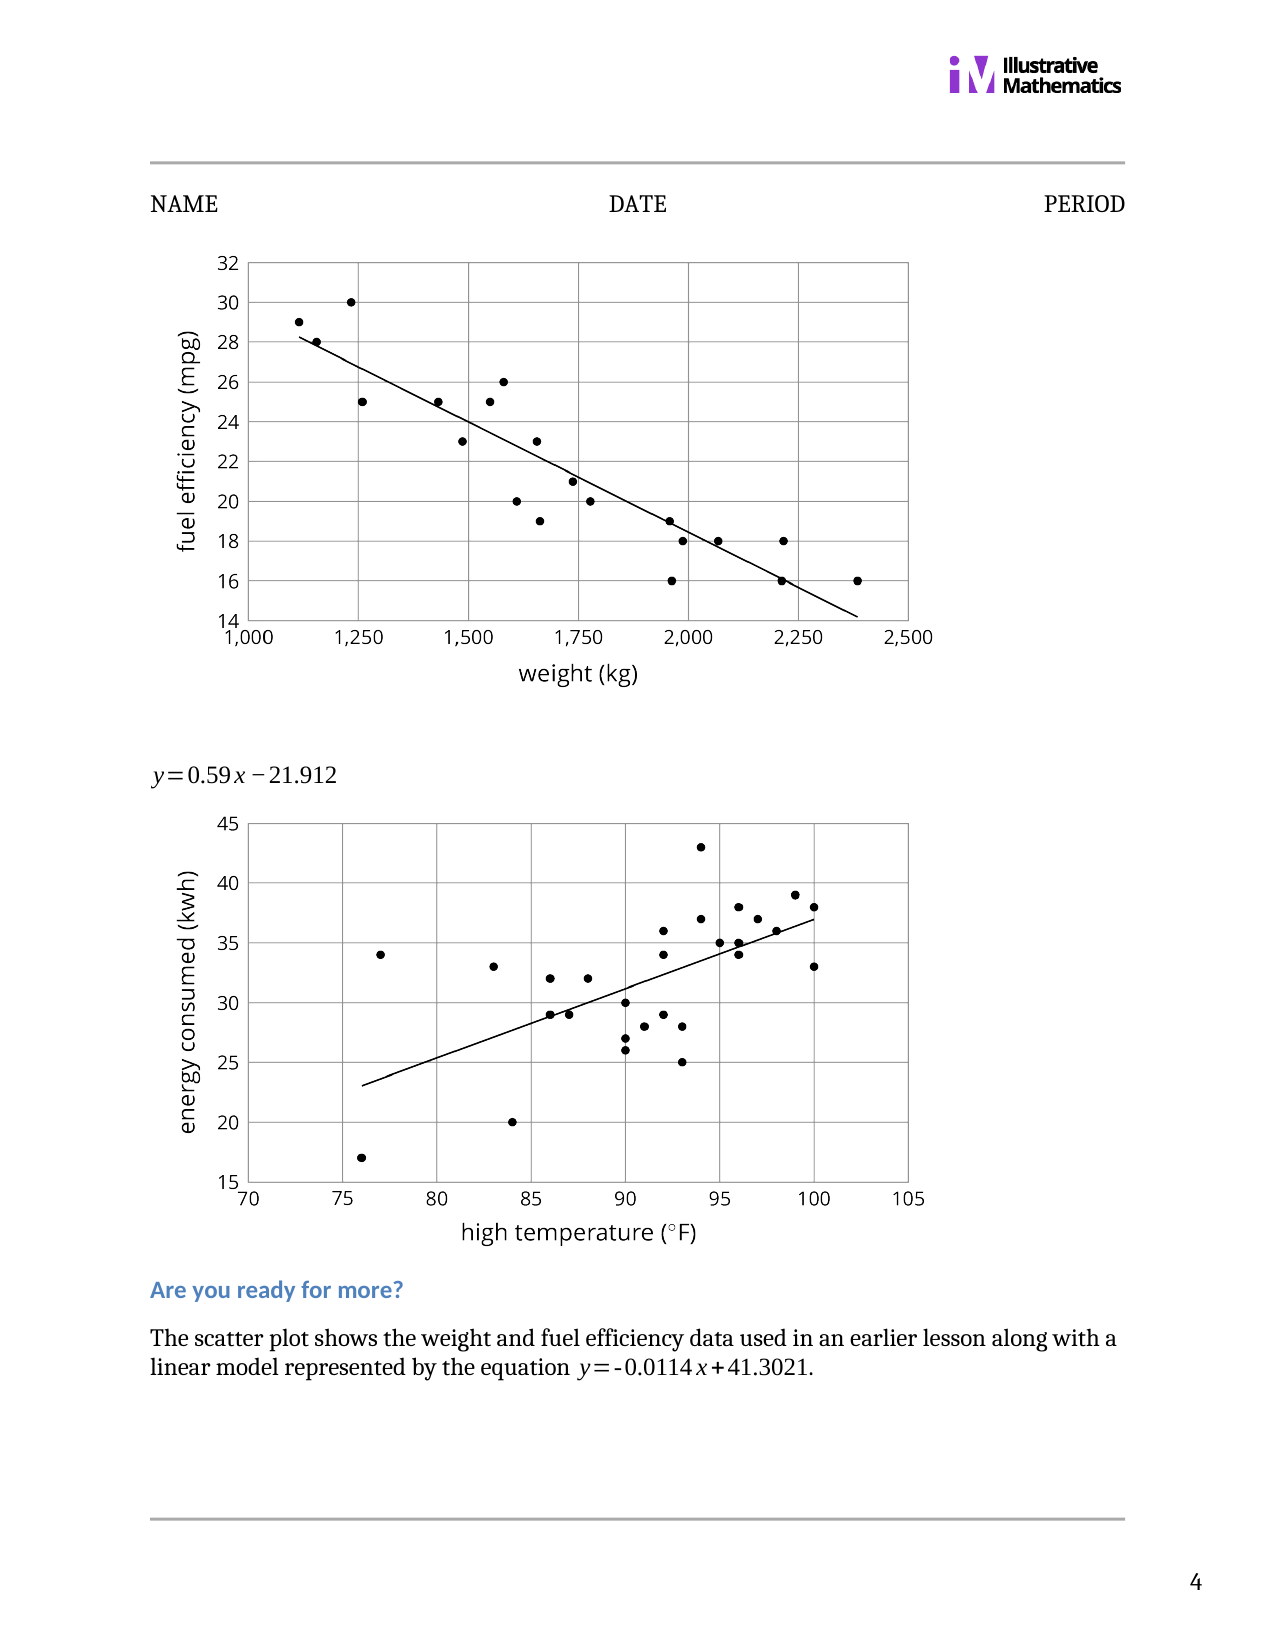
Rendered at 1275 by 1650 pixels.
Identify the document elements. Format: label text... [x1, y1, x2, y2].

text The scatter plot shows the weight and fuel efficiency data used in an earlier lesson along with a linear model represented by the equation . [150, 1324, 1125, 1381]
picture [949, 55, 1121, 93]
subtitle Are you ready for more? [150, 1274, 1125, 1305]
picture [168, 247, 941, 695]
picture [168, 808, 933, 1254]
